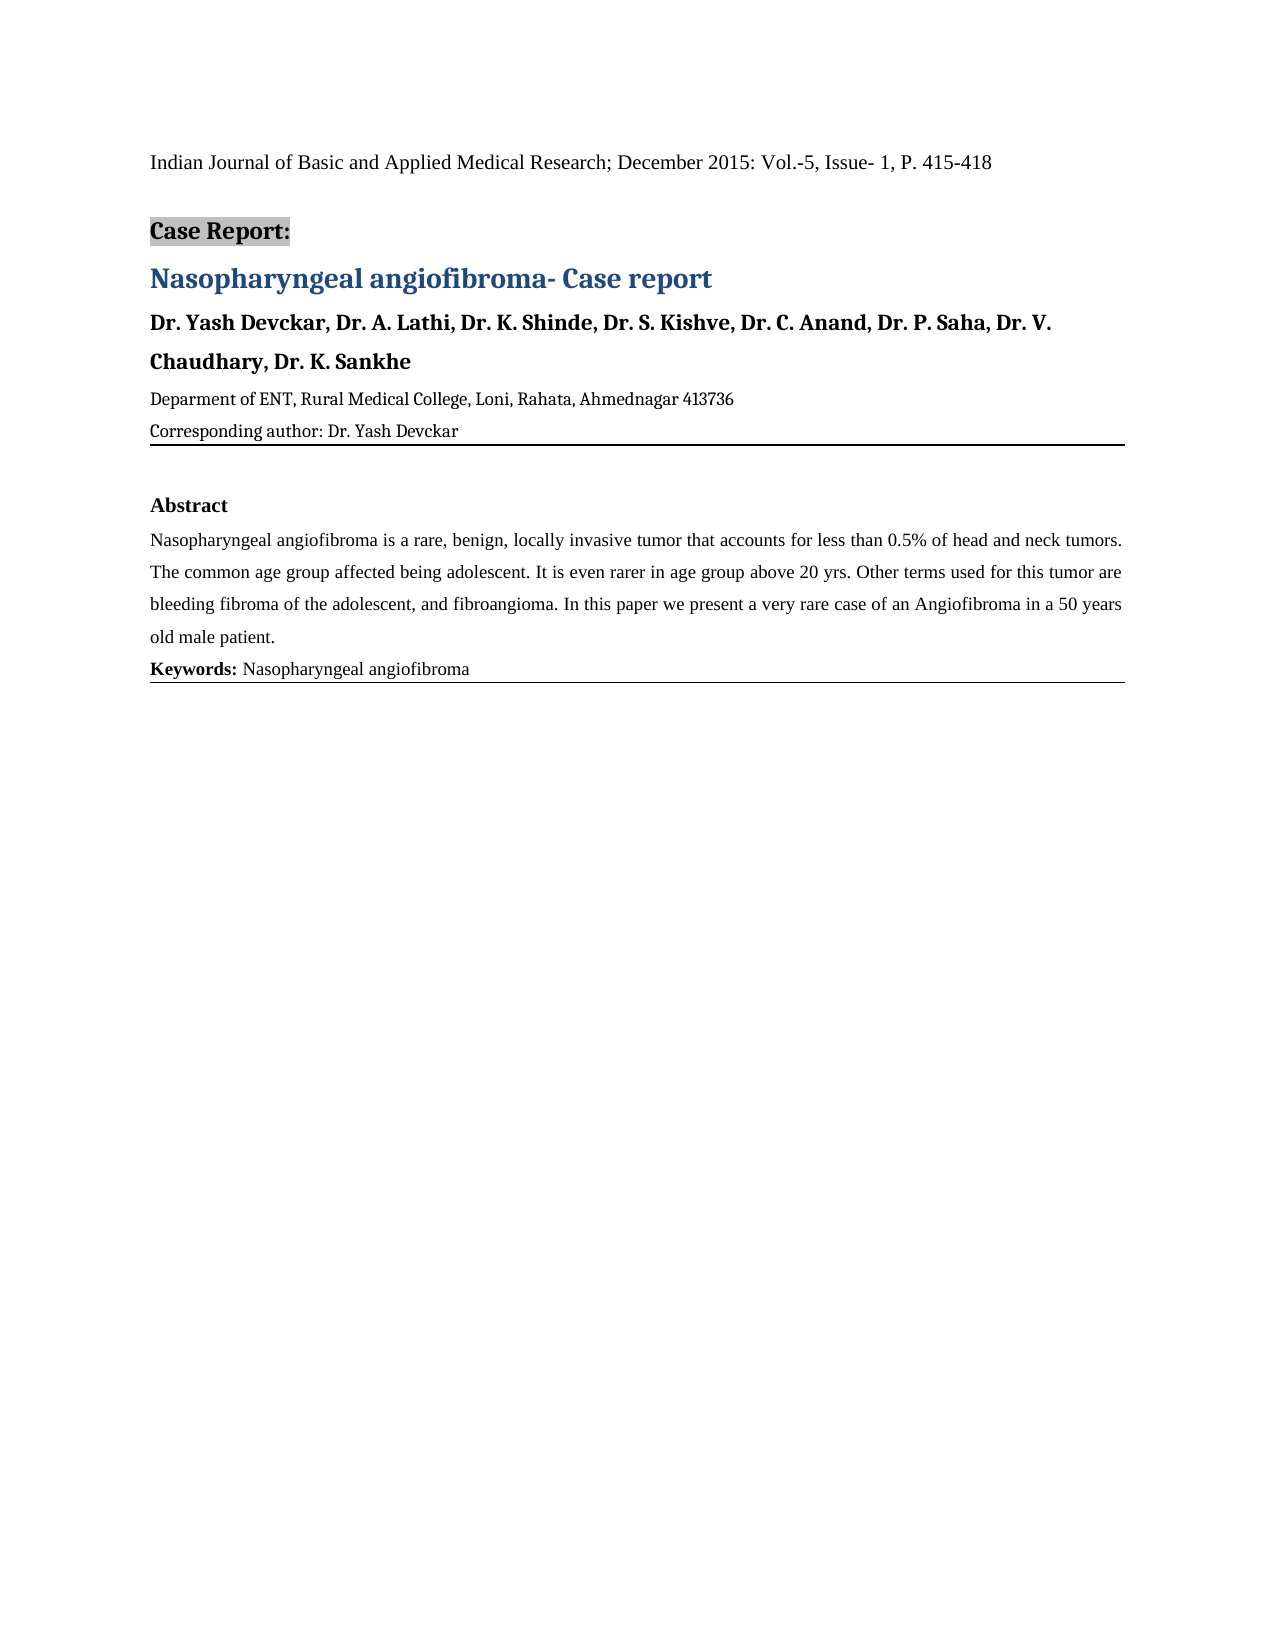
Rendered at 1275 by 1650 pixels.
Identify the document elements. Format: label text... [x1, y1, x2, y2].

text Case Report: Nasopharyngeal angiofibroma- Case report Dr. Yash Devckar, Dr. A. Lathi, Dr. K. Shinde, Dr. S. Kishve, Dr. C. Anand, Dr. P. Saha, Dr. V. Chaudhary, Dr. K. Sankhe [150, 217, 1125, 375]
text Indian Journal of Basic and Applied Medical Research; December 2015: Vol.-5, Issue- 1, P. 415-418 [150, 150, 1125, 174]
text Nasopharyngeal angiofibroma is a rare, benign, locally invasive tumor that accounts for less than 0.5% of head and neck tumors. The common age group affected being adolescent. It is even rarer in age group above 20 yrs. Other terms used for this tumor are bleeding fibroma of the adolescent, and fibroangioma. In this paper we present a very rare case of an Angiofibroma in a 50 years old male patient. [150, 529, 1125, 647]
text Deparment of ENT, Rural Medical College, Loni, Rahata, Ahmednagar 413736 Corresponding author: Dr. Yash Devckar [150, 388, 1125, 444]
text Abstract [150, 493, 1125, 517]
text Keywords: Nasopharyngeal angiofibroma [150, 658, 1125, 682]
